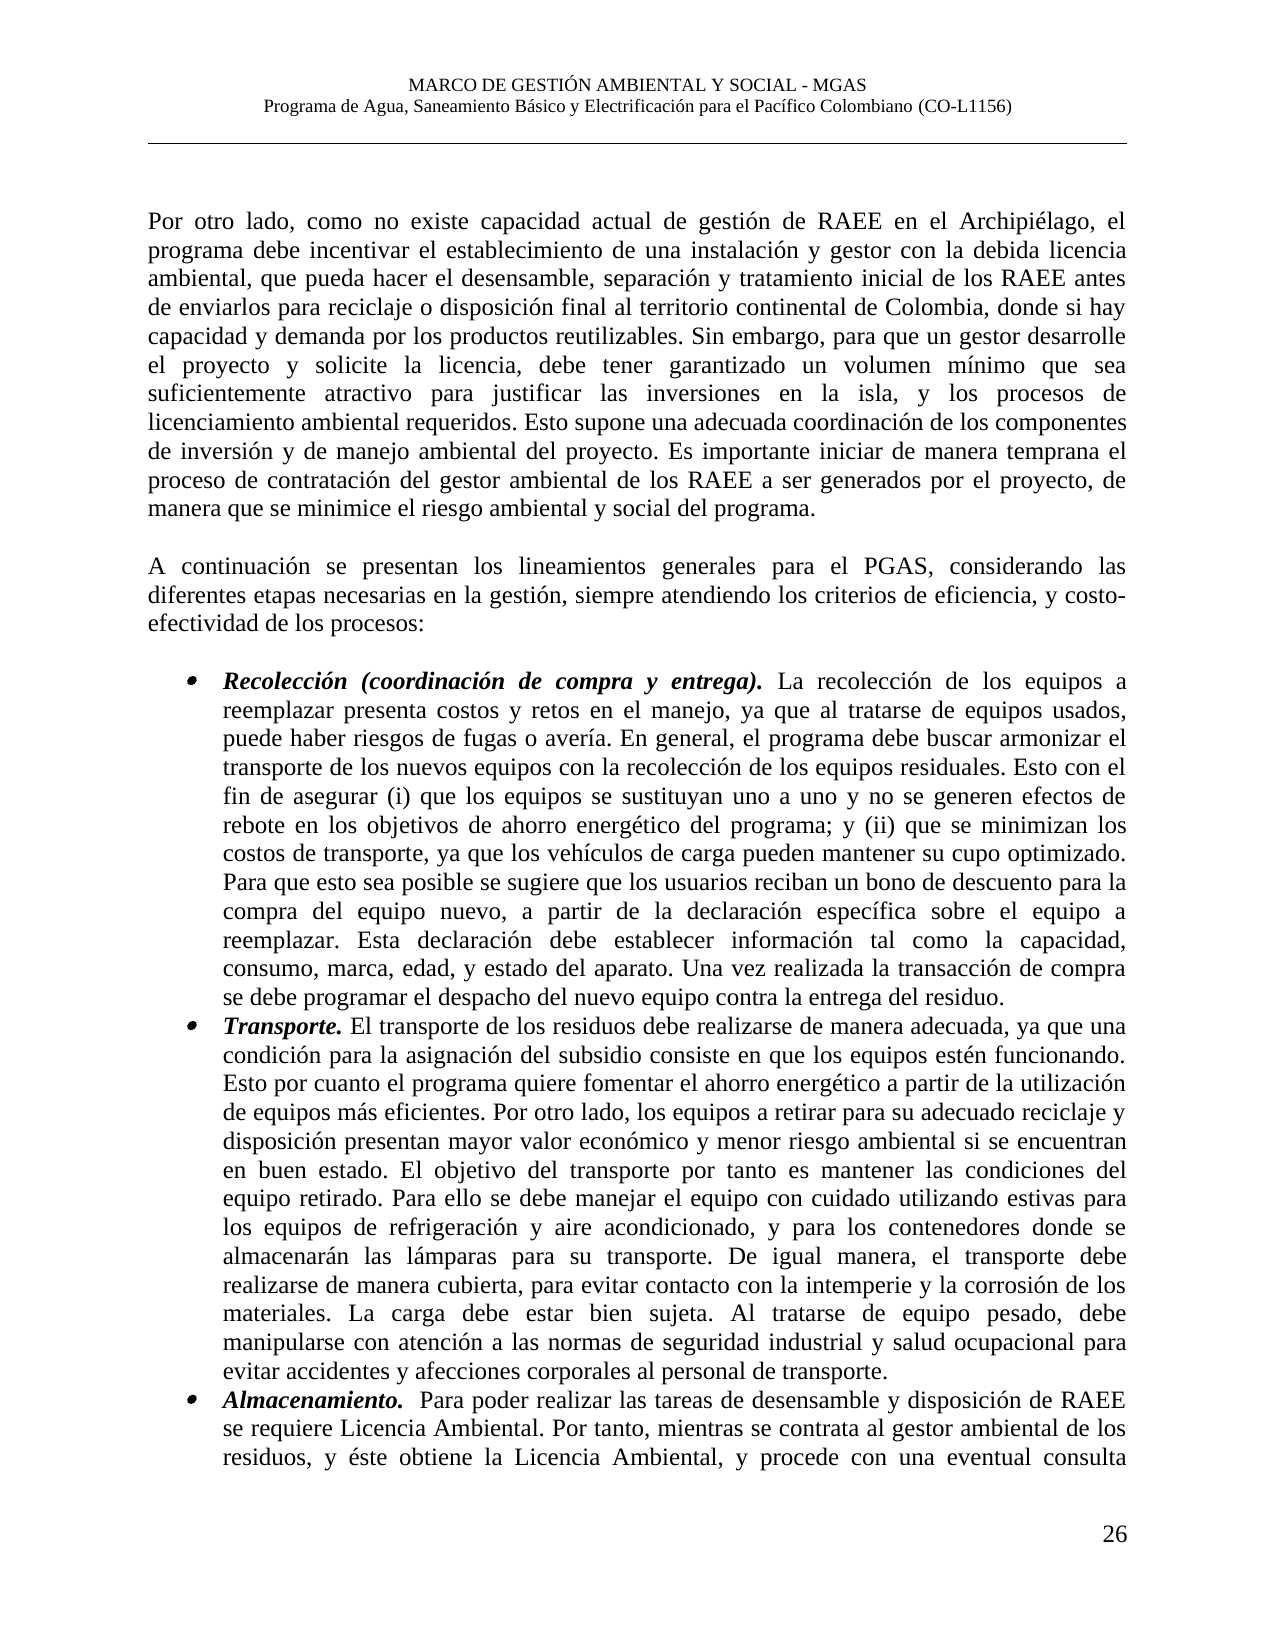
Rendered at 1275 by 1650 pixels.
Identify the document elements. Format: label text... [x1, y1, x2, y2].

text A continuación se presentan los lineamientos generales para el PGAS, considerando las diferentes etapas necesarias en la gestión, siempre atendiendo los criterios de eficiencia, y costo-efectividad de los procesos: [148, 551, 1127, 637]
list Transporte. El transporte de los residuos debe realizarse de manera adecuada, ya que una condición para la asignación del subsidio consiste en que los equipos estén funcionando. Esto por cuanto el programa quiere fomentar el ahorro energético a partir de la utilización de equipos más eficientes. Por otro lado, los equipos a retirar para su adecuado reciclaje y disposición presentan mayor valor económico y menor riesgo ambiental si se encuentran en buen estado. El objetivo del transporte por tanto es mantener las condiciones del equipo retirado. Para ello se debe manejar el equipo con cuidado utilizando estivas para los equipos de refrigeración y aire acondicionado, y para los contenedores donde se almacenarán las lámparas para su transporte. De igual manera, el transporte debe realizarse de manera cubierta, para evitar contacto con la intemperie y la corrosión de los materiales. La carga debe estar bien sujeta. Al tratarse de equipo pesado, debe manipularse con atención a las normas de seguridad industrial y salud ocupacional para evitar accidentes y afecciones corporales al personal de transporte. [185, 1011, 1127, 1385]
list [185, 1385, 1127, 1471]
text Por otro lado, como no existe capacidad actual de gestión de RAEE en el Archipiélago, el programa debe incentivar el establecimiento de una instalación y gestor con la debida licencia ambiental, que pueda hacer el desensamble, separación y tratamiento inicial de los RAEE antes de enviarlos para reciclaje o disposición final al territorio continental de Colombia, donde si hay capacidad y demanda por los productos reutilizables. Sin embargo, para que un gestor desarrolle el proyecto y solicite la licencia, debe tener garantizado un volumen mínimo que sea suficientemente atractivo para justificar las inversiones en la isla, y los procesos de licenciamiento ambiental requeridos. Esto supone una adecuada coordinación de los componentes de inversión y de manejo ambiental del proyecto. Es importante iniciar de manera temprana el proceso de contratación del gestor ambiental de los RAEE a ser generados por el proyecto, de manera que se minimice el riesgo ambiental y social del programa. [148, 206, 1127, 522]
list Recolección (coordinación de compra y entrega). La recolección de los equipos a reemplazar presenta costos y retos en el manejo, ya que al tratarse de equipos usados, puede haber riesgos de fugas o avería. En general, el programa debe buscar armonizar el transporte de los nuevos equipos con la recolección de los equipos residuales. Esto con el fin de asegurar (i) que los equipos se sustituyan uno a uno y no se generen efectos de rebote en los objetivos de ahorro energético del programa; y (ii) que se minimizan los costos de transporte, ya que los vehículos de carga pueden mantener su cupo optimizado. Para que esto sea posible se sugiere que los usuarios reciban un bono de descuento para la compra del equipo nuevo, a partir de la declaración específica sobre el equipo a reemplazar. Esta declaración debe establecer información tal como la capacidad, consumo, marca, edad, y estado del aparato. Una vez realizada la transacción de compra se debe programar el despacho del nuevo equipo contra la entrega del residuo. [185, 666, 1127, 1011]
